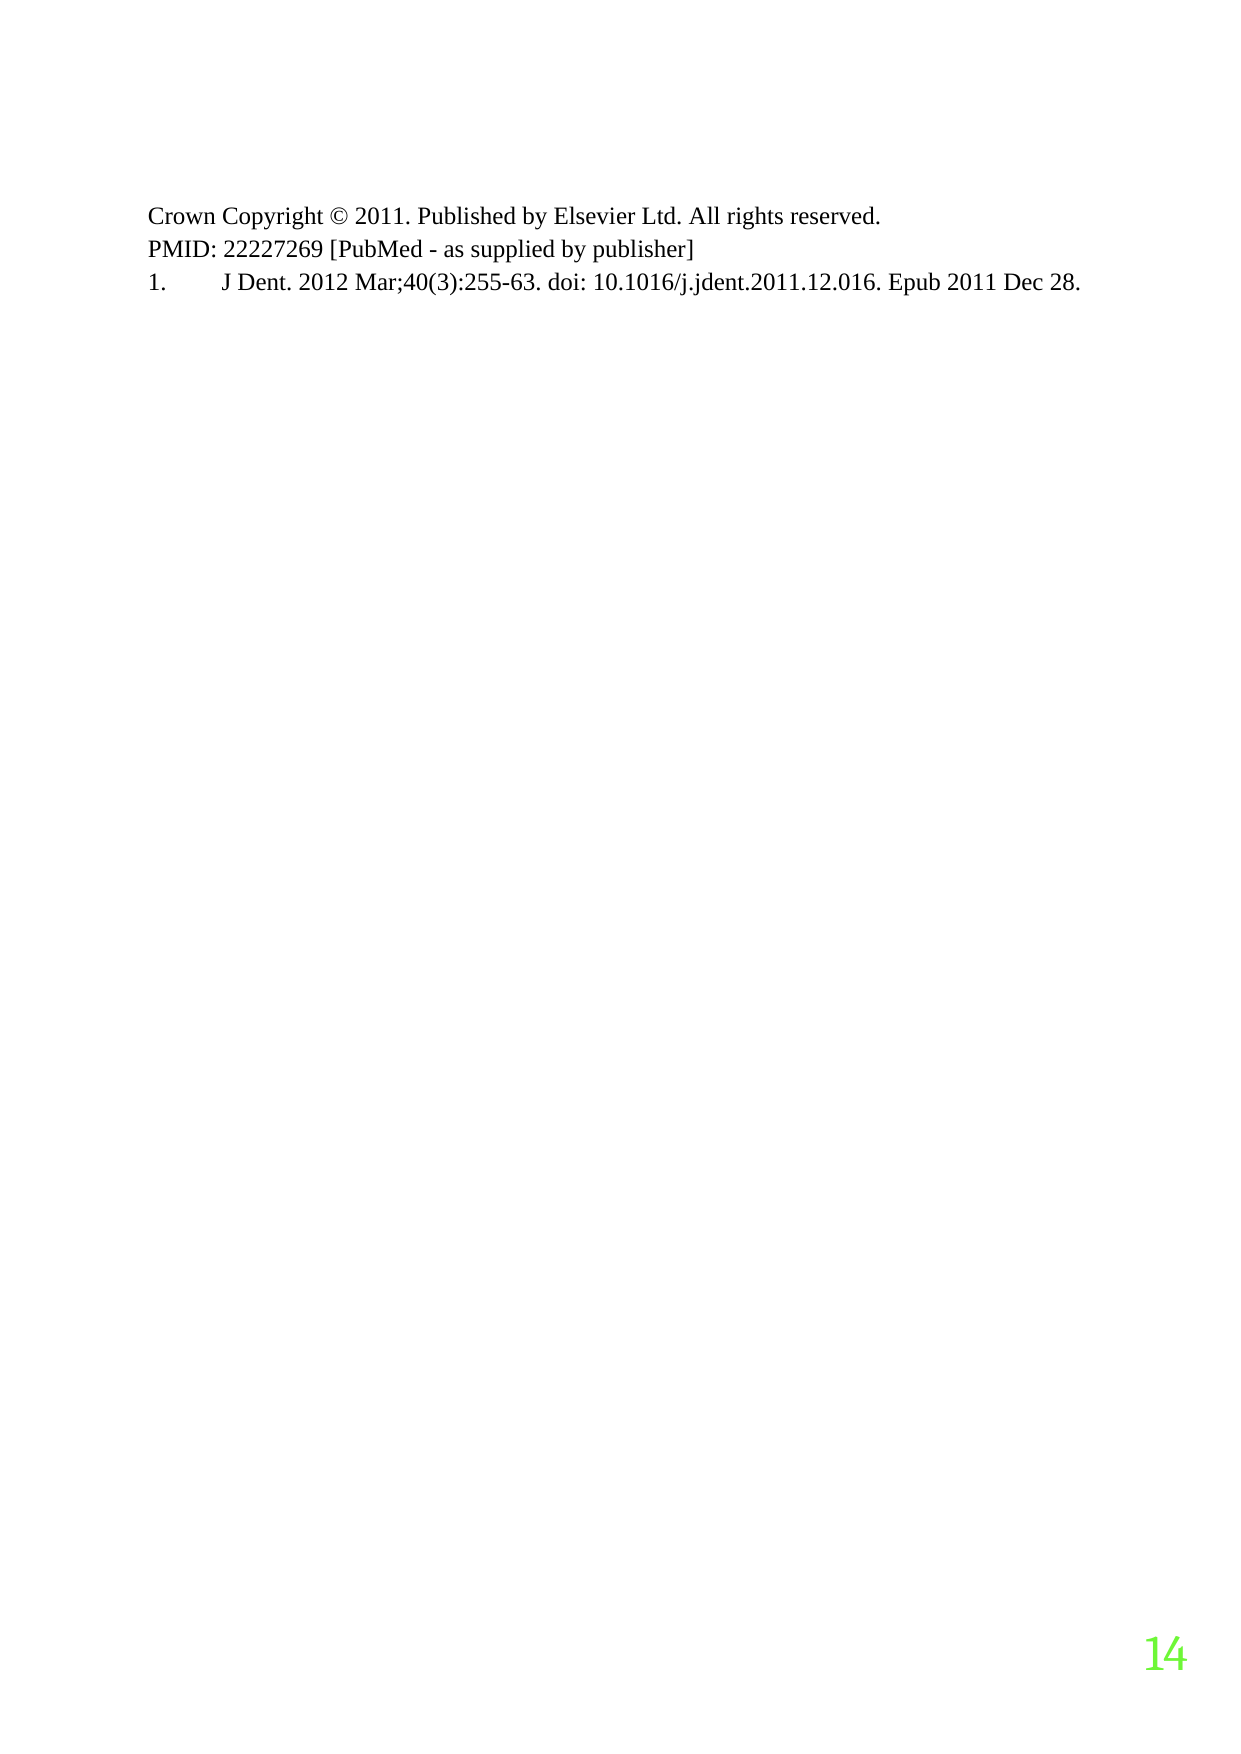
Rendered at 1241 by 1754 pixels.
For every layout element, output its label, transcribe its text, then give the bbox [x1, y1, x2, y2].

text Crown Copyright © 2011. Published by Elsevier Ltd. All rights reserved. PMID: 22227269 [PubMed - as supplied by publisher] 1. J Dent. 2012 Mar;40(3):255-63. doi: 10.1016/j.jdent.2011.12.016. Epub 2011 Dec 28. [148, 201, 1093, 296]
